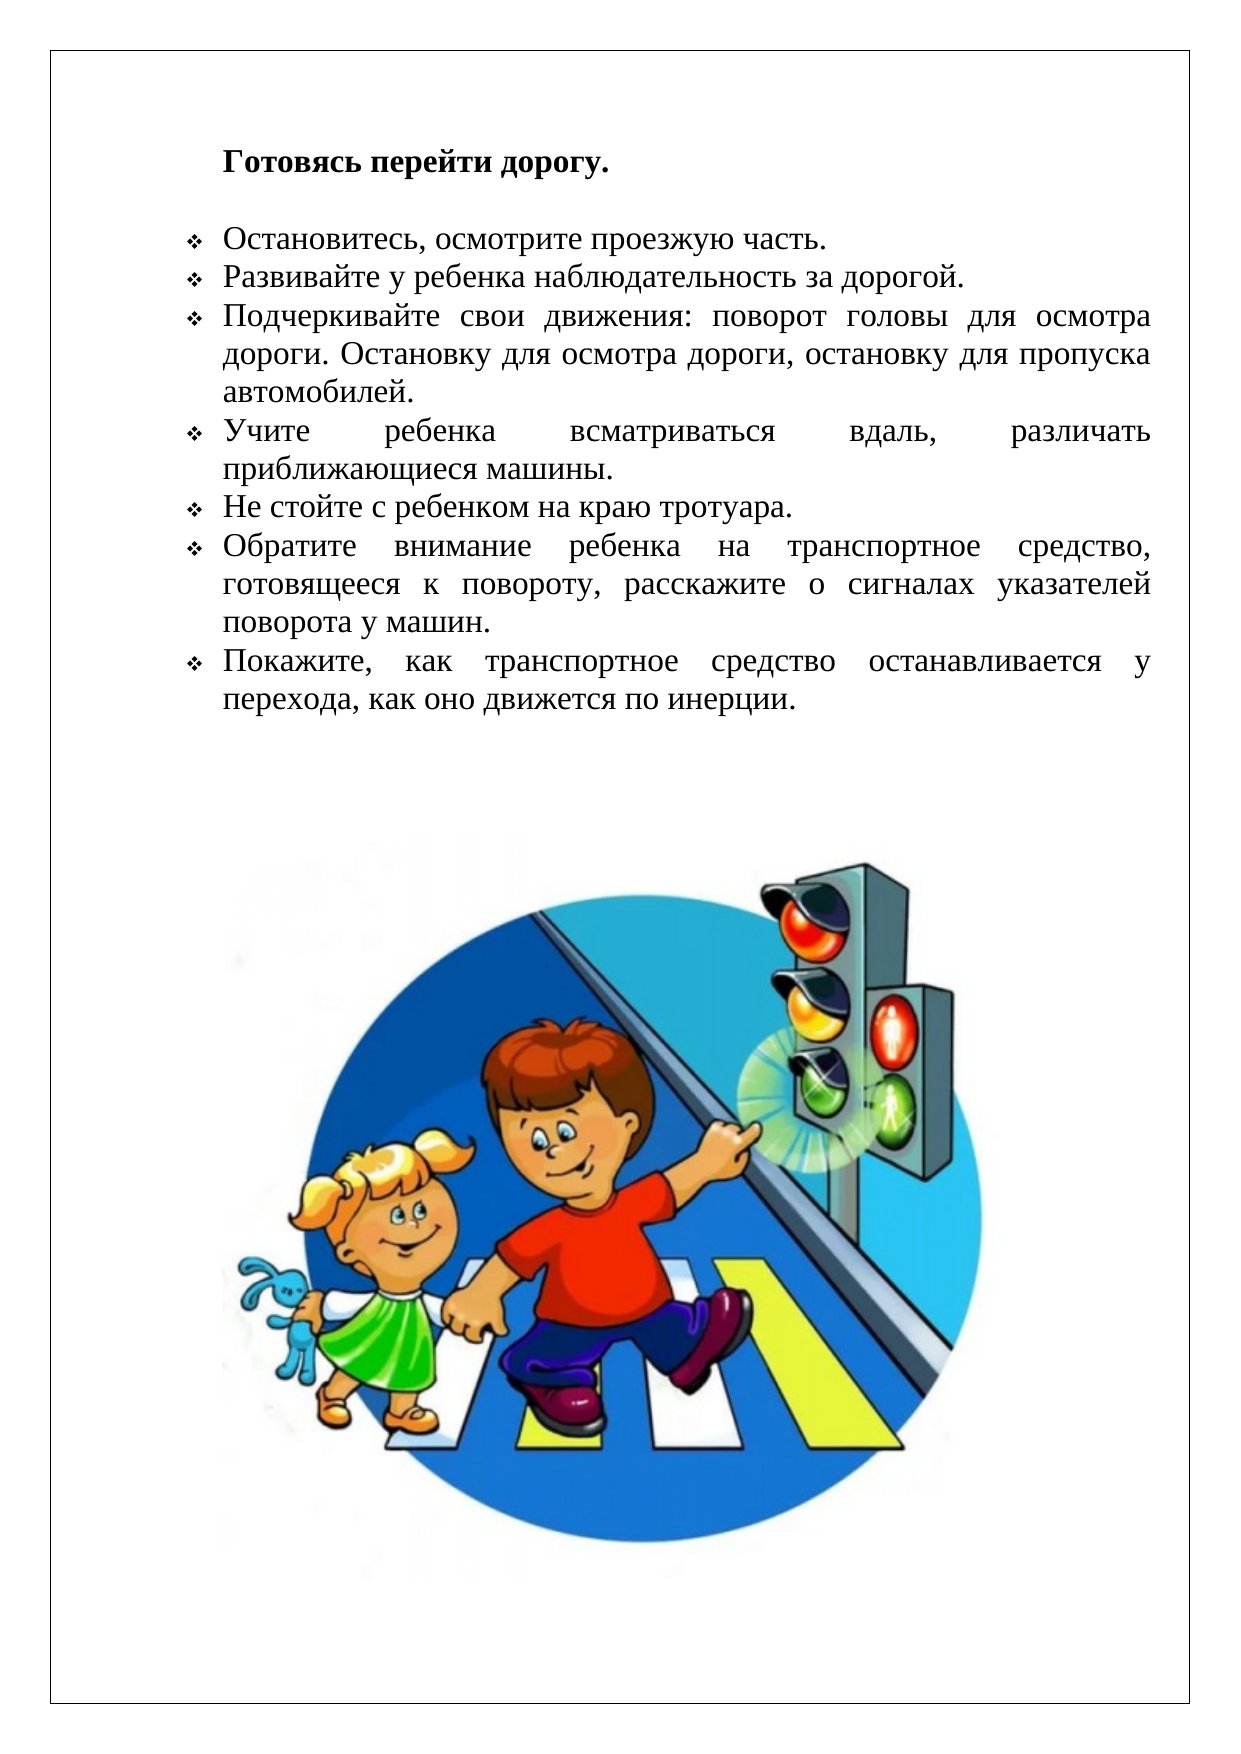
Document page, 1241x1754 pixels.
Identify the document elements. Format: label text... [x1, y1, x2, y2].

list Подчеркивайте свои движения: поворот головы для осмотра дороги. Остановку для осмотра дороги, остановку для пропуска автомобилей. [185, 295, 1152, 410]
list Не стойте с ребенком на краю тротуара. [185, 487, 1152, 525]
list Остановитесь, осмотрите проезжую часть. [185, 218, 1152, 257]
list Покажите, как транспортное средство останавливается у перехода, как оно движется по инерции. [185, 640, 1152, 717]
list Учите ребенка всматриваться вдаль, различать приближающиеся машины. [185, 410, 1152, 487]
list Развивайте у ребенка наблюдательность за дорогой. [185, 257, 1152, 295]
picture [222, 831, 1020, 1582]
text Готовясь перейти дорогу. [148, 142, 1152, 180]
list Обратите внимание ребенка на транспортное средство, готовящееся к повороту, расскажите о сигналах указателей поворота у машин. [185, 525, 1152, 640]
